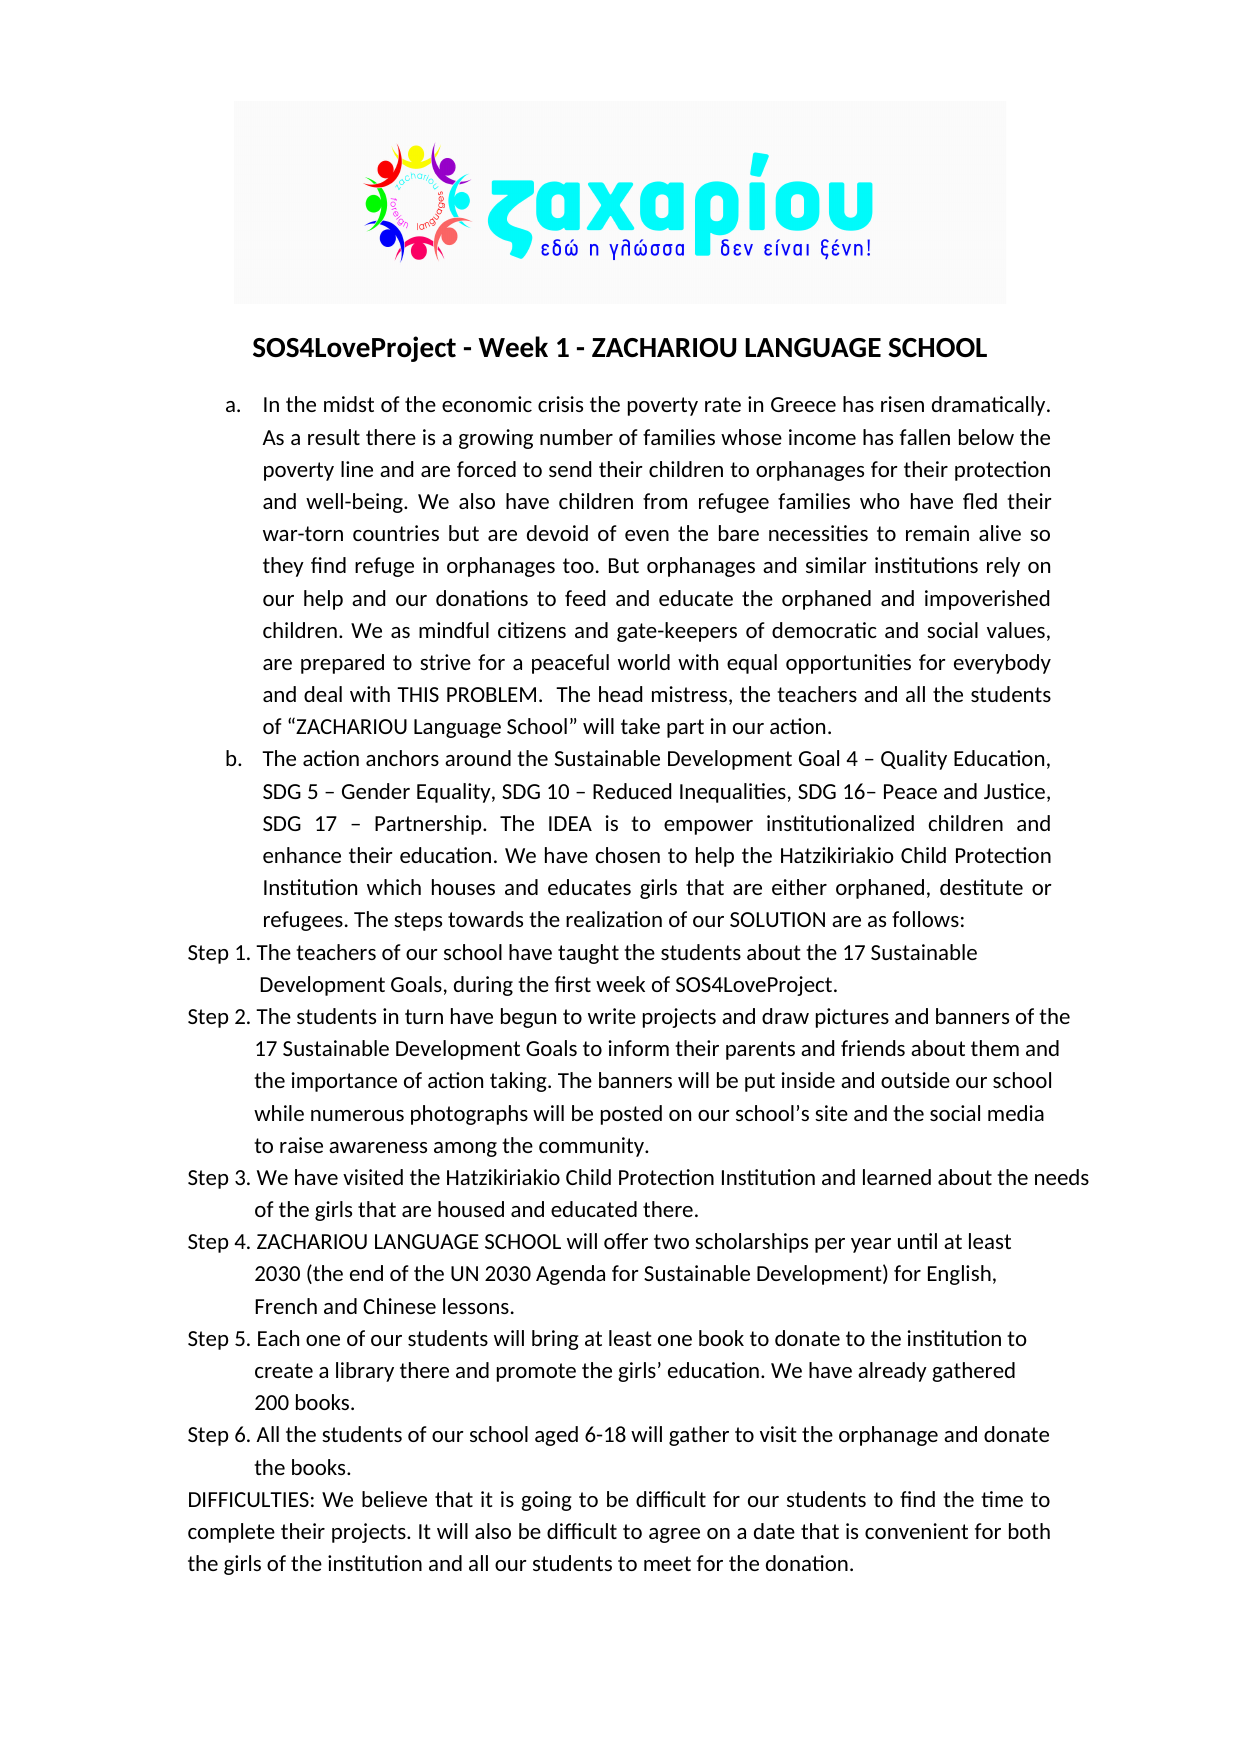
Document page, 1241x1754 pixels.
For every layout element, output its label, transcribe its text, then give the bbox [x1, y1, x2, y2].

text SOS4LoveProject - Week 1 - ZACHARIOU LANGUAGE SCHOOL [187, 329, 1053, 364]
text Step 3. We have visited the Hatzikiriakio Child Protection Institution and learned about the needs [187, 1163, 1236, 1191]
text the importance of action taking. The banners will be put inside and outside our school [187, 1066, 1133, 1094]
text Step 5. Each one of our students will bring at least one book to donate to the institution to [187, 1324, 1053, 1352]
text the books. [187, 1453, 1053, 1481]
list The action anchors around the Sustainable Development Goal 4 – Quality Education, SDG 5 – Gender Equality, SDG 10 – Reduced Inequalities, SDG 16– Peace and Justice, SDG 17 – Partnership. The IDEA is to empower institutionalized children and enhance their education. We have chosen to help the Hatzikiriakio Child Protection Institution which houses and educates girls that are either orphaned, destitute or refugees. The steps towards the realization of our SOLUTION are as follows: [225, 744, 1053, 933]
text Step 2. The students in turn have begun to write projects and draw pictures and banners of the [187, 1002, 1177, 1030]
text Step 6. All the students of our school aged 6-18 will gather to visit the orphanage and donate [187, 1421, 1053, 1448]
text create a library there and promote the girls’ education. We have already gathered [187, 1356, 1053, 1384]
text Step 1. The teachers of our school have taught the students about the 17 Sustainable [187, 938, 1053, 966]
text while numerous photographs will be posted on our school’s site and the social media [187, 1099, 1053, 1127]
text to raise awareness among the community. [187, 1131, 1053, 1159]
text French and Chinese lessons. [187, 1292, 1053, 1320]
text Development Goals, during the first week of SOS4LoveProject. [187, 970, 1053, 998]
text DIFFICULTIES: We believe that it is going to be difficult for our students to find the time to complete their projects. It will also be difficult to agree on a date that is convenient for both the girls of the institution and all our students to meet for the donation. [187, 1485, 1053, 1577]
text 17 Sustainable Development Goals to inform their parents and friends about them and [187, 1034, 1177, 1062]
list In the midst of the economic crisis the poverty rate in Greece has risen dramatically. As a result there is a growing number of families whose income has fallen below the poverty line and are forced to send their children to orphanages for their protection and well-being. We also have children from refugee families who have fled their war-torn countries but are devoid of even the bare necessities to remain alive so they find refuge in orphanages too. But orphanages and similar institutions rely on our help and our donations to feed and educate the orphaned and impoverished children. We as mindful citizens and gate-keepers of democratic and social values, are prepared to strive for a peaceful world with equal opportunities for everybody and deal with THIS PROBLEM. The head mistress, the teachers and all the students of “ZACHARIOU Language School” will take part in our action. [225, 391, 1053, 740]
text 200 books. [187, 1388, 1053, 1416]
text of the girls that are housed and educated there. [187, 1195, 1236, 1223]
text Step 4. ZACHARIOU LANGUAGE SCHOOL will offer two scholarships per year until at least [187, 1227, 1053, 1255]
text 2030 (the end of the UN 2030 Agenda for Sustainable Development) for English, [187, 1259, 1053, 1288]
picture [234, 101, 1007, 304]
